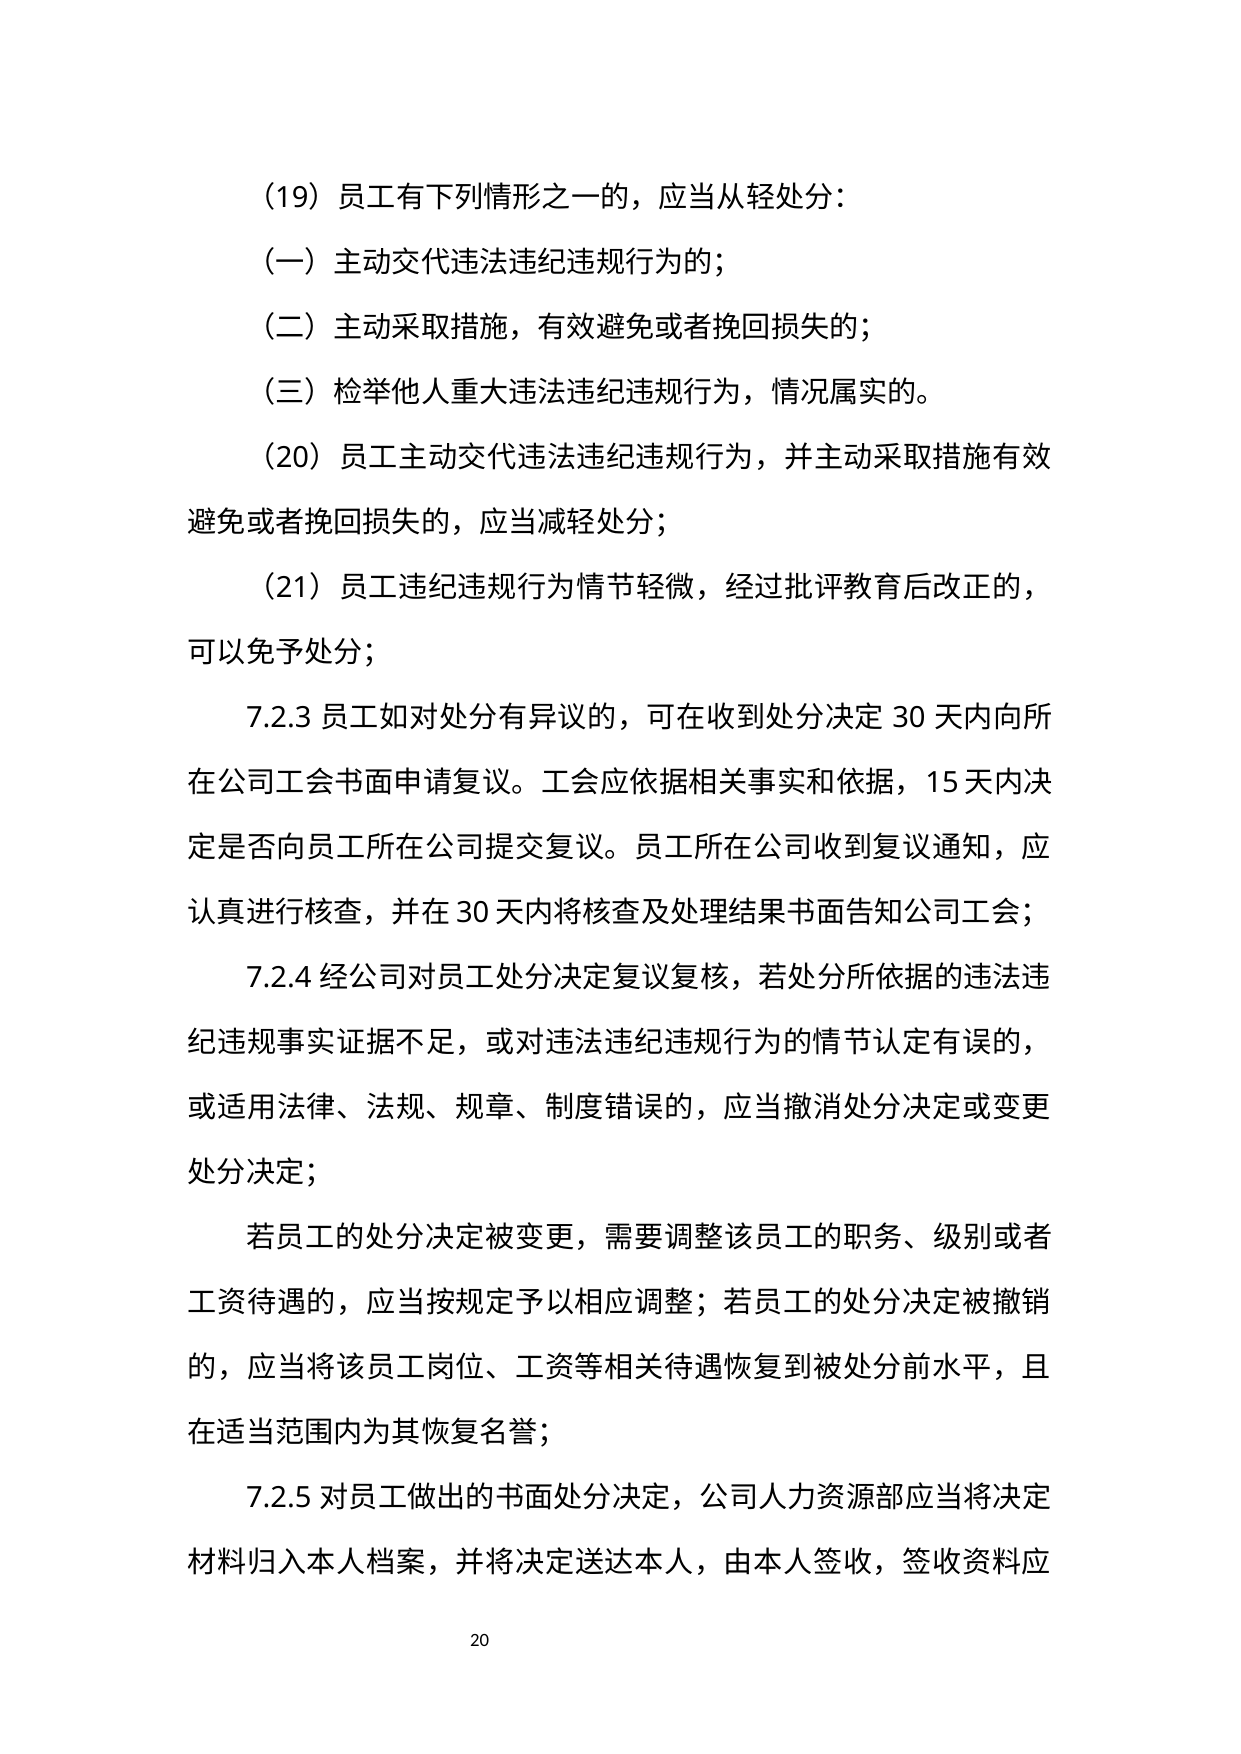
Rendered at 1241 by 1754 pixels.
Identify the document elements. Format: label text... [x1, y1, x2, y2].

text （三）检举他人重大违法违纪违规行为，情况属实的。 [187, 357, 1053, 422]
text （19）员工有下列情形之一的，应当从轻处分： [187, 162, 1053, 227]
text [187, 1462, 1053, 1592]
text 若员工的处分决定被变更，需要调整该员工的职务、级别或者工资待遇的，应当按规定予以相应调整；若员工的处分决定被撤销的，应当将该员工岗位、工资等相关待遇恢复到被处分前水平，且在适当范围内为其恢复名誉； [187, 1202, 1053, 1462]
text （二）主动采取措施，有效避免或者挽回损失的； [187, 292, 1053, 357]
text （21）员工违纪违规行为情节轻微，经过批评教育后改正的，可以免予处分； [187, 552, 1053, 682]
text 7.2.4 经公司对员工处分决定复议复核，若处分所依据的违法违纪违规事实证据不足，或对违法违纪违规行为的情节认定有误的，或适用法律、法规、规章、制度错误的，应当撤消处分决定或变更处分决定； [187, 942, 1053, 1202]
text （一）主动交代违法违纪违规行为的； [187, 227, 1053, 292]
text （20）员工主动交代违法违纪违规行为，并主动采取措施有效避免或者挽回损失的，应当减轻处分； [187, 422, 1053, 552]
text 7.2.3 员工如对处分有异议的，可在收到处分决定30 天内向所在公司工会书面申请复议。工会应依据相关事实和依据，15天内决定是否向员工所在公司提交复议。员工所在公司收到复议通知，应认真进行核查，并在30天内将核查及处理结果书面告知公司工会； [187, 682, 1053, 942]
